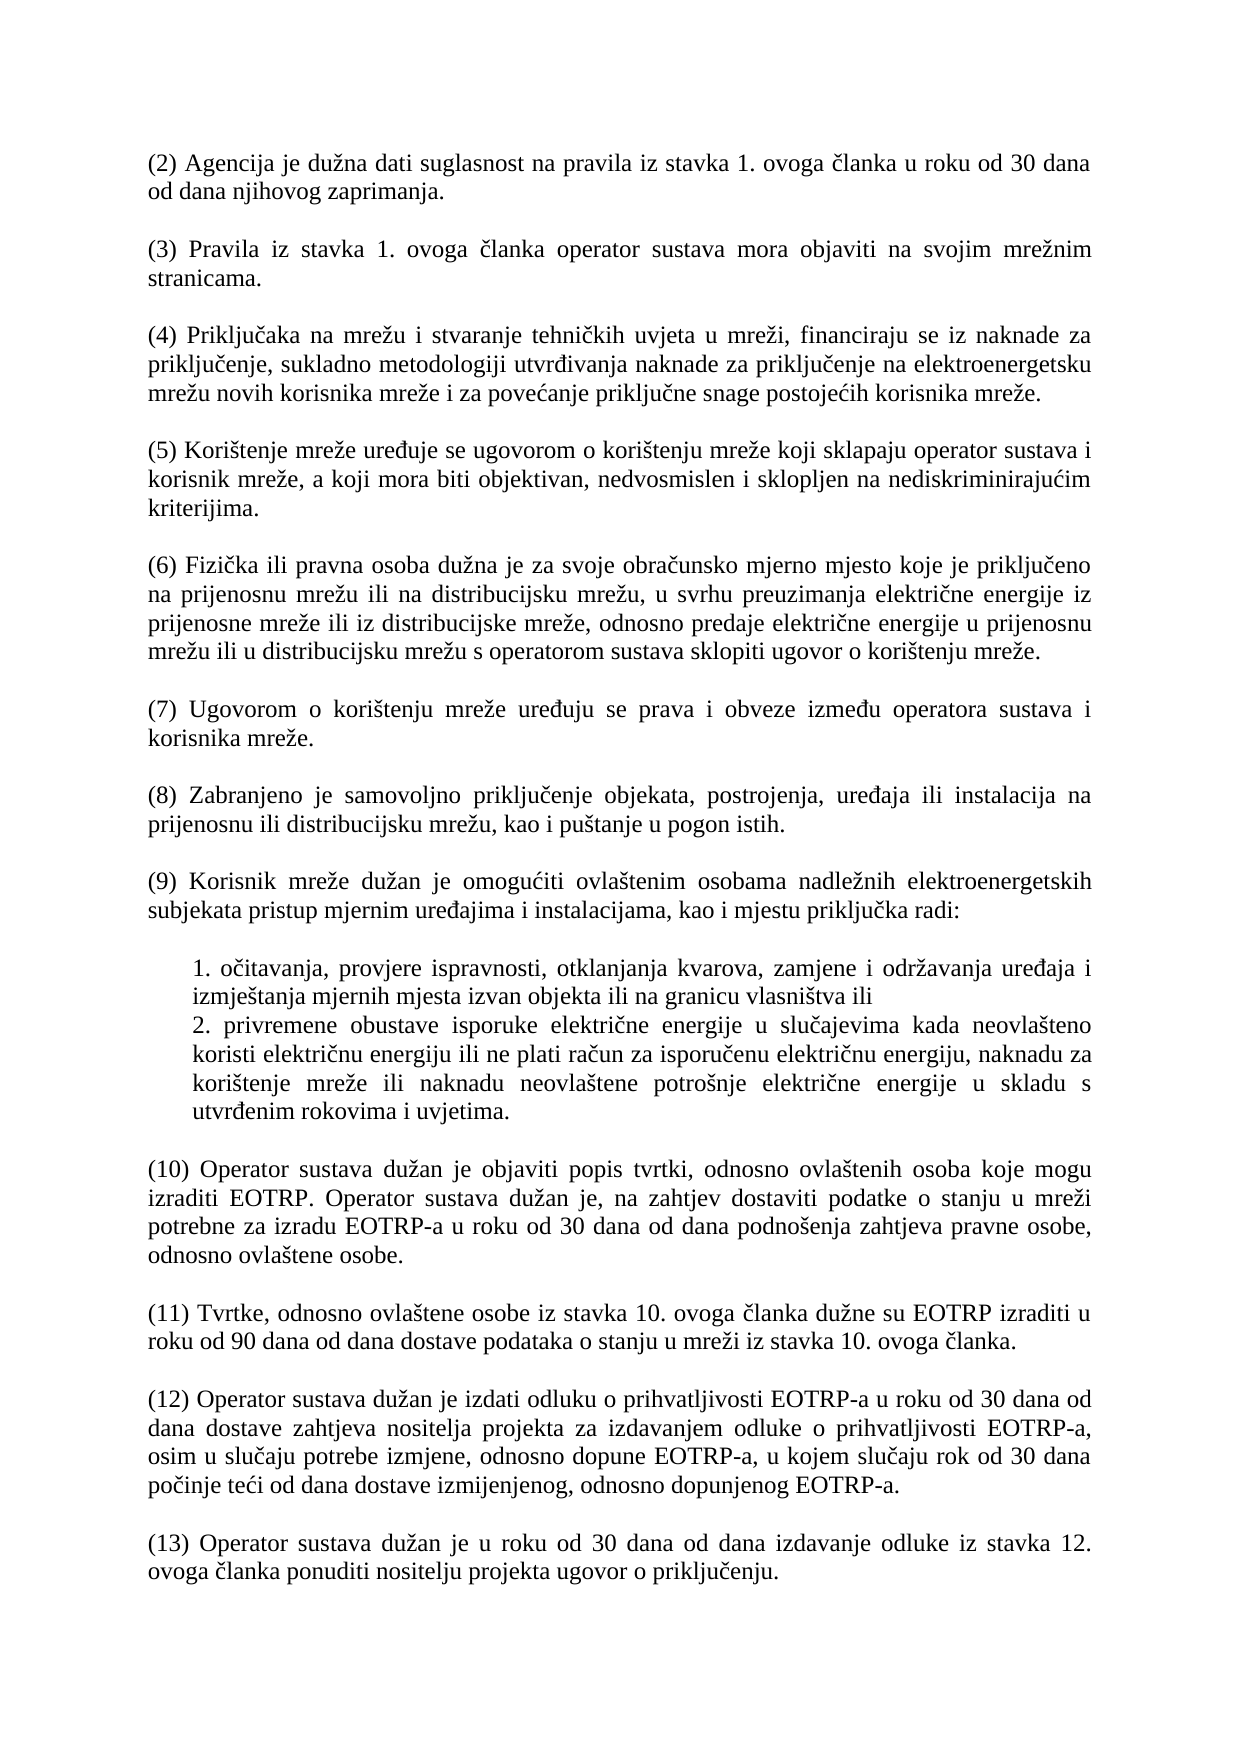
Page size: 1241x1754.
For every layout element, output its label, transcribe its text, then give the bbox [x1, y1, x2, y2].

list (10) Operator sustava dužan je objaviti popis tvrtki, odnosno ovlaštenih osoba koje mogu izraditi EOTRP. Operator sustava dužan je, na zahtjev dostaviti podatke o stanju u mreži potrebne za izradu EOTRP-a u roku od 30 dana od dana podnošenja zahtjeva pravne osobe, odnosno ovlaštene osobe. [148, 1154, 1093, 1269]
list (4) Priključaka na mrežu i stvaranje tehničkih uvjeta u mreži, financiraju se iz naknade za priključenje, sukladno metodologiji utvrđivanja naknade za priključenje na elektroenergetsku mrežu novih korisnika mreže i za povećanje priključne snage postojećih korisnika mreže. [148, 320, 1093, 406]
list (8) Zabranjeno je samovoljno priključenje objekata, postrojenja, uređaja ili instalacija na prijenosnu ili distribucijsku mrežu, kao i puštanje u pogon istih. [148, 780, 1093, 838]
list (11) Tvrtke, odnosno ovlaštene osobe iz stavka 10. ovoga članka dužne su EOTRP izraditi u roku od 90 dana od dana dostave podataka o stanju u mreži iz stavka 10. ovoga članka. [148, 1298, 1093, 1355]
list (13) Operator sustava dužan je u roku od 30 dana od dana izdavanje odluke iz stavka 12. ovoga članka ponuditi nositelju projekta ugovor o priključenju. [148, 1528, 1093, 1585]
list (5) Korištenje mreže uređuje se ugovorom o korištenju mreže koji sklapaju operator sustava i korisnik mreže, a koji mora biti objektivan, nedvosmislen i sklopljen na nediskriminirajućim kriterijima. [148, 435, 1093, 521]
list (7) Ugovorom o korištenju mreže uređuju se prava i obveze između operatora sustava i korisnika mreže. [148, 694, 1093, 751]
list (3) Pravila iz stavka 1. ovoga članka operator sustava mora objaviti na svojim mrežnim stranicama. [148, 234, 1093, 291]
list (6) Fizička ili pravna osoba dužna je za svoje obračunsko mjerno mjesto koje je priključeno na prijenosnu mrežu ili na distribucijsku mrežu, u svrhu preuzimanja električne energije iz prijenosne mreže ili iz distribucijske mreže, odnosno predaje električne energije u prijenosnu mrežu ili u distribucijsku mrežu s operatorom sustava sklopiti ugovor o korištenju mreže. [148, 550, 1093, 665]
text (2) Agencija je dužna dati suglasnost na pravila iz stavka 1. ovoga članka u roku od 30 dana od dana njihovog zaprimanja. [148, 148, 1093, 205]
list 1. očitavanja, provjere ispravnosti, otklanjanja kvarova, zamjene i održavanja uređaja i izmještanja mjernih mjesta izvan objekta ili na granicu vlasništva ili [192, 953, 1093, 1010]
list 2. privremene obustave isporuke električne energije u slučajevima kada neovlašteno koristi električnu energiju ili ne plati račun za isporučenu električnu energiju, naknadu za korištenje mreže ili naknadu neovlaštene potrošnje električne energije u skladu s utvrđenim rokovima i uvjetima. [192, 1010, 1093, 1125]
list (9) Korisnik mreže dužan je omogućiti ovlaštenim osobama nadležnih elektroenergetskih subjekata pristup mjernim uređajima i instalacijama, kao i mjestu priključka radi: [148, 866, 1093, 924]
list (12) Operator sustava dužan je izdati odluku o prihvatljivosti EOTRP-a u roku od 30 dana od dana dostave zahtjeva nositelja projekta za izdavanjem odluke o prihvatljivosti EOTRP-a, osim u slučaju potrebe izmjene, odnosno dopune EOTRP-a, u kojem slučaju rok od 30 dana počinje teći od dana dostave izmijenjenog, odnosno dopunjenog EOTRP-a. [148, 1384, 1093, 1499]
